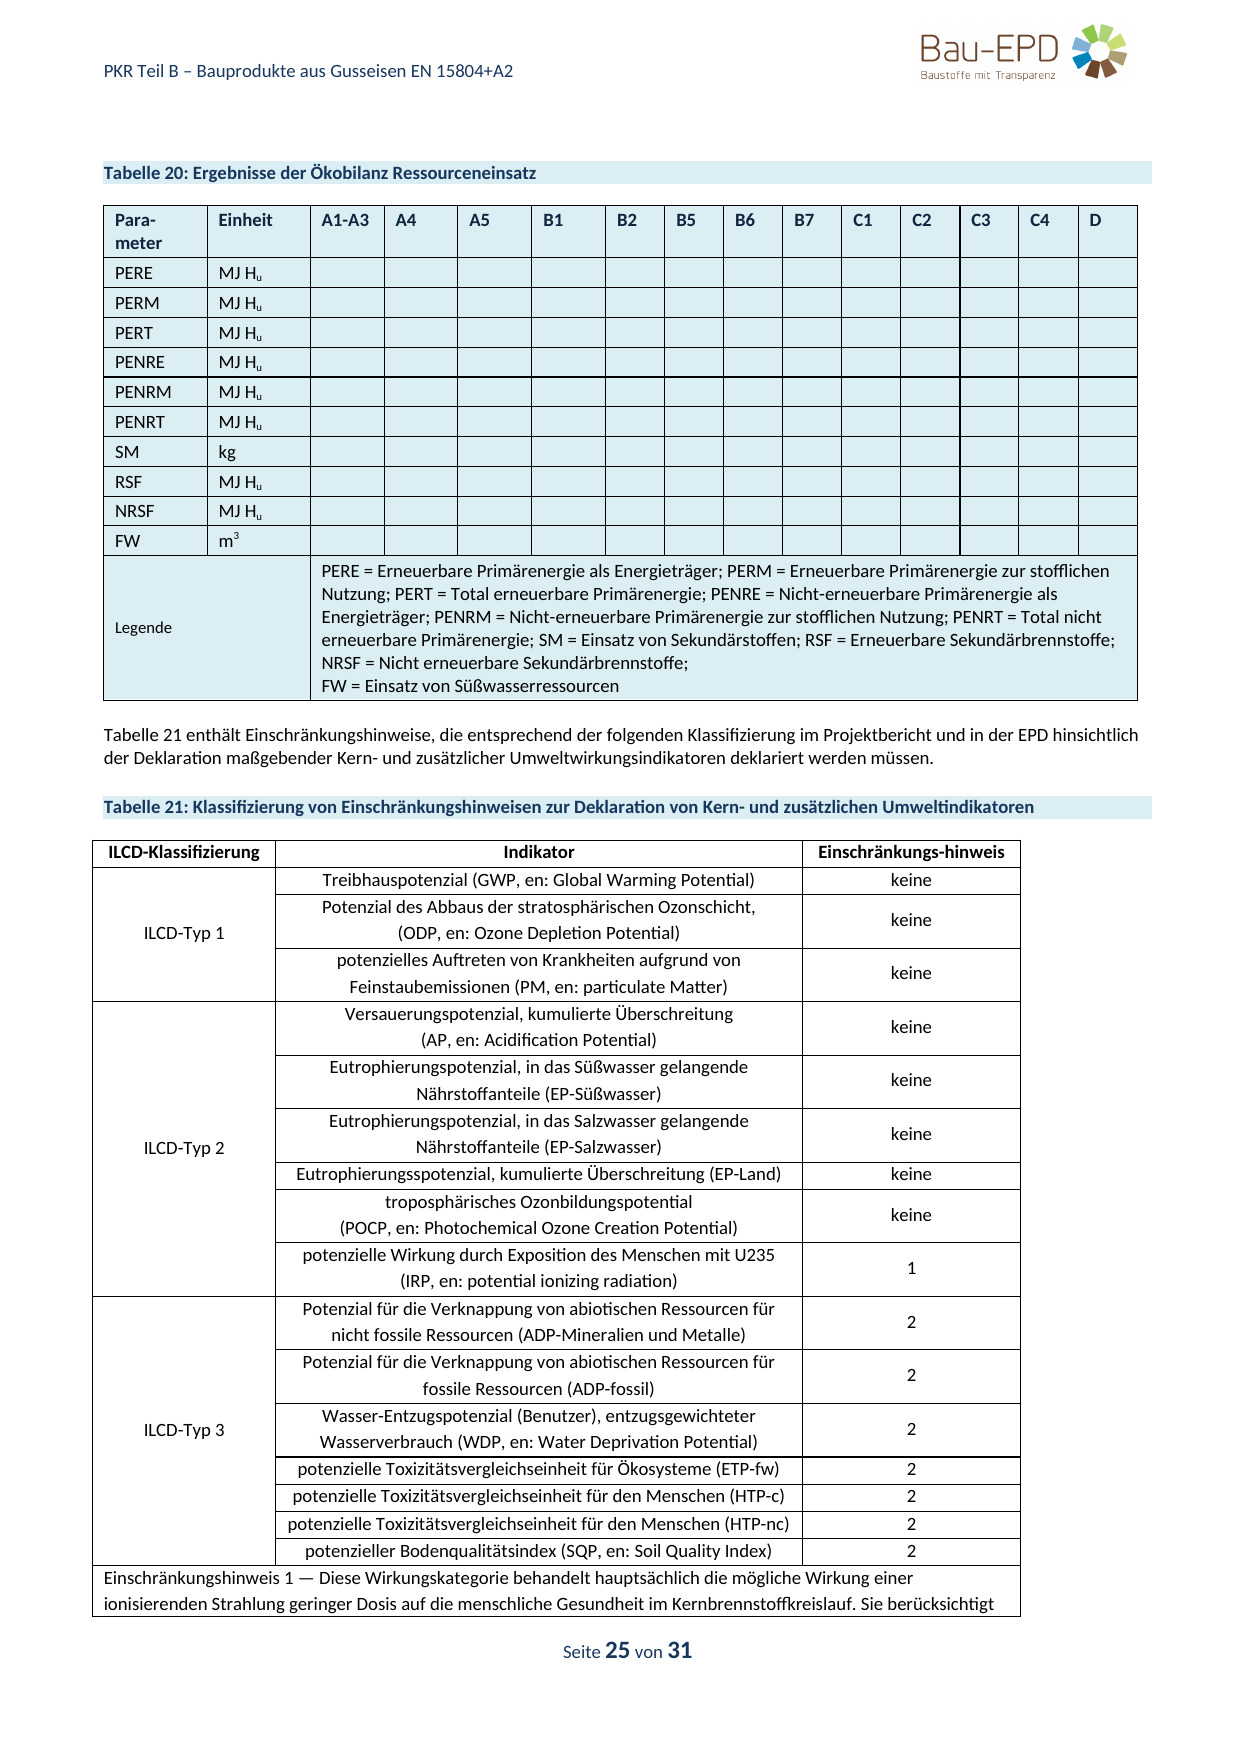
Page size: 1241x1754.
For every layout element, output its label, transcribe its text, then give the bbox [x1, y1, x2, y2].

table_cell [385, 467, 457, 496]
table_cell [1079, 497, 1137, 525]
table_cell potenzielle Wirkung durch Exposition des Menschen mit U235 (IRP, en: potential ionizing radiation) [276, 1243, 802, 1296]
table_header C1 [842, 206, 900, 257]
table_cell [842, 437, 900, 466]
table_header A1-A3 [311, 206, 384, 257]
table_cell Eutrophierungsspotenzial, kumulierte Überschreitung (EP-Land) [276, 1163, 802, 1189]
table_cell Treibhauspotenzial (GWP, en: Global Warming Potential) [276, 868, 802, 894]
table_cell Eutrophierungspotenzial, in das Salzwasser gelangende Nährstoffanteile (EP-Salzwasser) [276, 1109, 802, 1162]
table_header Indikator [276, 841, 802, 867]
table_cell PENRT [104, 407, 207, 436]
table_cell [783, 378, 841, 406]
table_cell [311, 258, 384, 287]
table_cell [783, 437, 841, 466]
table_cell [532, 378, 605, 406]
table_cell [783, 526, 841, 555]
table_cell keine [803, 1056, 1020, 1108]
table_cell [606, 526, 664, 555]
table_cell [385, 258, 457, 287]
table_cell [724, 258, 782, 287]
table_cell [606, 258, 664, 287]
table_cell [842, 497, 900, 525]
table_cell [311, 318, 384, 347]
table_cell ILCD-Typ 2 [93, 1002, 275, 1296]
table_cell [724, 467, 782, 496]
table_cell MJ Hu [208, 288, 310, 317]
table_cell MJ Hu [208, 378, 310, 406]
table_cell [1019, 437, 1078, 466]
table_cell Wasser-Entzugspotenzial (Benutzer), entzugsgewichteter Wasserverbrauch (WDP, en: Water Deprivation Potential) [276, 1404, 802, 1456]
table_cell Potenzial für die Verknappung von abiotischen Ressourcen für fossile Ressourcen (ADP-fossil) [276, 1350, 802, 1403]
table_cell [961, 348, 1018, 376]
table_cell [1079, 348, 1137, 376]
table_header Para-meter [104, 206, 207, 257]
table_cell [901, 467, 959, 496]
table_cell [842, 288, 900, 317]
table_cell [901, 437, 959, 466]
table_cell [385, 288, 457, 317]
table_cell [1019, 467, 1078, 496]
table_cell FW [104, 526, 207, 555]
text Tabelle 21: Klassifizierung von Einschränkungshinweisen zur Deklaration von Kern- und zusätzlichen Umweltindikatoren [103, 796, 1152, 819]
table_header B7 [783, 206, 841, 257]
table_cell [458, 348, 531, 376]
table_cell [961, 407, 1018, 436]
table_cell [458, 288, 531, 317]
table_cell [961, 378, 1018, 406]
table_cell potenzieller Bodenqualitätsindex (SQP, en: Soil Quality Index) [276, 1539, 802, 1565]
table_cell 2 [803, 1404, 1020, 1456]
table_cell [842, 378, 900, 406]
table_cell NRSF [104, 497, 207, 525]
table_cell [532, 348, 605, 376]
text Tabelle 21 enthält Einschränkungshinweise, die entsprechend der folgenden Klassifizierung im Projektbericht und in der EPD hinsichtlich der Deklaration maßgebender Kern- und zusätzlicher Umweltwirkungsindikatoren deklariert werden müssen. [103, 723, 1152, 769]
table_cell [606, 378, 664, 406]
table_cell [724, 526, 782, 555]
table_cell [901, 288, 959, 317]
table_cell [532, 526, 605, 555]
table_cell [532, 437, 605, 466]
table_cell [458, 437, 531, 466]
table_cell MJ Hu [208, 258, 310, 287]
table_cell [724, 318, 782, 347]
table_cell [961, 318, 1018, 347]
table_cell 2 [803, 1512, 1020, 1538]
table_cell [665, 348, 723, 376]
table_cell [458, 497, 531, 525]
table_cell PERT [104, 318, 207, 347]
table_cell [1079, 526, 1137, 555]
table_cell [842, 467, 900, 496]
table_cell [724, 407, 782, 436]
table_cell PENRE [104, 348, 207, 376]
table_cell [1079, 288, 1137, 317]
table_cell 2 [803, 1297, 1020, 1349]
table_cell keine [803, 1190, 1020, 1242]
table_cell [842, 407, 900, 436]
table_cell [606, 318, 664, 347]
table_cell [458, 378, 531, 406]
table_cell [665, 378, 723, 406]
table_cell potenzielle Toxizitätsvergleichseinheit für den Menschen (HTP-c) [276, 1485, 802, 1511]
table_cell MJ Hu [208, 467, 310, 496]
table_cell [961, 497, 1018, 525]
table_cell [385, 348, 457, 376]
table_cell RSF [104, 467, 207, 496]
table_cell [1079, 378, 1137, 406]
table_cell [1079, 407, 1137, 436]
table_header A5 [458, 206, 531, 257]
table_cell [724, 437, 782, 466]
table_cell MJ Hu [208, 407, 310, 436]
table_cell [1019, 497, 1078, 525]
table_cell troposphärisches Ozonbildungspotential (POCP, en: Photochemical Ozone Creation Potential) [276, 1190, 802, 1242]
table_cell [606, 497, 664, 525]
table_cell MJ Hu [208, 348, 310, 376]
table_cell ILCD-Typ 3 [93, 1297, 275, 1565]
table_cell keine [803, 1163, 1020, 1189]
table_cell [311, 288, 384, 317]
table_cell [458, 526, 531, 555]
table_cell [1019, 378, 1078, 406]
table_header B5 [665, 206, 723, 257]
table_cell [606, 467, 664, 496]
table_cell [385, 318, 457, 347]
table_cell [842, 258, 900, 287]
table_cell [783, 258, 841, 287]
table_cell 2 [803, 1485, 1020, 1511]
table_cell [606, 288, 664, 317]
table_cell Legende [104, 556, 310, 699]
table_cell [1019, 348, 1078, 376]
table_cell 2 [803, 1350, 1020, 1403]
table_cell [665, 288, 723, 317]
table_cell [532, 258, 605, 287]
table_cell [842, 348, 900, 376]
table_header C2 [901, 206, 959, 257]
table_cell [1019, 288, 1078, 317]
table_header A4 [385, 206, 457, 257]
table_header Einheit [208, 206, 310, 257]
table_cell [901, 526, 959, 555]
table_cell keine [803, 895, 1020, 947]
table_cell [665, 318, 723, 347]
table_cell [901, 258, 959, 287]
table_cell Eutrophierungspotenzial, in das Süßwasser gelangende Nährstoffanteile (EP-Süßwasser) [276, 1056, 802, 1108]
table_cell [385, 526, 457, 555]
table_cell [385, 378, 457, 406]
table_cell Versauerungspotenzial, kumulierte Überschreitung (AP, en: Acidification Potential) [276, 1002, 802, 1054]
table_cell [532, 407, 605, 436]
table_header B6 [724, 206, 782, 257]
table_cell 2 [803, 1539, 1020, 1565]
table_cell [901, 378, 959, 406]
table_cell [724, 348, 782, 376]
table_cell PENRM [104, 378, 207, 406]
table_cell [1019, 526, 1078, 555]
table_cell SM [104, 437, 207, 466]
table_cell [665, 437, 723, 466]
table_cell [532, 288, 605, 317]
table_cell [311, 467, 384, 496]
table_cell [1079, 318, 1137, 347]
table_cell [311, 526, 384, 555]
table_cell potenzielles Auftreten von Krankheiten aufgrund von Feinstaubemissionen (PM, en: particulate Matter) [276, 949, 802, 1001]
picture [913, 22, 1130, 82]
table_cell ILCD-Typ 1 [93, 868, 275, 1001]
table_cell [783, 467, 841, 496]
table_cell [606, 407, 664, 436]
table_cell [961, 288, 1018, 317]
table_cell PERE [104, 258, 207, 287]
table_cell [961, 526, 1018, 555]
table_cell keine [803, 1002, 1020, 1054]
table_cell kg [208, 437, 310, 466]
table_cell [783, 288, 841, 317]
table_cell m3 [208, 526, 310, 555]
table_cell [385, 437, 457, 466]
table_cell [665, 526, 723, 555]
table_cell [665, 407, 723, 436]
table_cell [961, 437, 1018, 466]
table_cell [1019, 407, 1078, 436]
table_cell [724, 288, 782, 317]
table_cell keine [803, 868, 1020, 894]
table_cell keine [803, 1109, 1020, 1162]
table_cell [458, 467, 531, 496]
table_cell [532, 318, 605, 347]
table_cell [783, 497, 841, 525]
table_cell MJ Hu [208, 497, 310, 525]
table_cell [1079, 258, 1137, 287]
table_header C3 [961, 206, 1018, 257]
table_cell [842, 526, 900, 555]
table_cell [532, 497, 605, 525]
text Tabelle 20: Ergebnisse der Ökobilanz Ressourceneinsatz [103, 161, 1152, 184]
table_cell 2 [803, 1458, 1020, 1484]
table_cell PERM [104, 288, 207, 317]
table_cell [311, 497, 384, 525]
table_cell potenzielle Toxizitätsvergleichseinheit für Ökosysteme (ETP-fw) [276, 1458, 802, 1484]
table_cell [311, 378, 384, 406]
table_cell [901, 318, 959, 347]
table_cell [665, 467, 723, 496]
table_cell [724, 497, 782, 525]
table_cell [901, 407, 959, 436]
table_cell [458, 318, 531, 347]
table_cell Potenzial des Abbaus der stratosphärischen Ozonschicht, (ODP, en: Ozone Depletion Potential) [276, 895, 802, 947]
table_cell [532, 467, 605, 496]
table_cell [724, 378, 782, 406]
table_cell [665, 258, 723, 287]
table_cell [1079, 437, 1137, 466]
table_cell [606, 437, 664, 466]
table_cell [1079, 467, 1137, 496]
table_header Einschränkungs-hinweis [803, 841, 1020, 867]
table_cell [93, 1566, 1020, 1616]
table_cell potenzielle Toxizitätsvergleichseinheit für den Menschen (HTP-nc) [276, 1512, 802, 1538]
table_cell [606, 348, 664, 376]
table_cell [1019, 318, 1078, 347]
table_cell [458, 407, 531, 436]
table_cell [783, 407, 841, 436]
table_cell [842, 318, 900, 347]
table_header B2 [606, 206, 664, 257]
table_cell [901, 497, 959, 525]
table_cell [901, 348, 959, 376]
table_cell PERE = Erneuerbare Primärenergie als Energieträger; PERM = Erneuerbare Primärenergie zur stofflichen Nutzung; PERT = Total erneuerbare Primärenergie; PENRE = Nicht-erneuerbare Primärenergie als Energieträger; PENRM = Nicht-erneuerbare Primärenergie zur stofflichen Nutzung; PENRT = Total nicht erneuerbare Primärenergie; SM = Einsatz von Sekundärstoffen; RSF = Erneuerbare Sekundärbrennstoffe; NRSF = Nicht erneuerbare Sekundärbrennstoffe; FW = Einsatz von Süßwasserressourcen [311, 556, 1137, 699]
table_header ILCD-Klassifizierung [93, 841, 275, 867]
table_cell 1 [803, 1243, 1020, 1296]
table_cell [1019, 258, 1078, 287]
table_header C4 [1019, 206, 1078, 257]
table_cell keine [803, 949, 1020, 1001]
table_cell [311, 348, 384, 376]
table_header B1 [532, 206, 605, 257]
table_cell [961, 258, 1018, 287]
table_cell [311, 407, 384, 436]
table_cell [665, 497, 723, 525]
table_cell [458, 258, 531, 287]
table_cell [961, 467, 1018, 496]
table_cell [385, 407, 457, 436]
table_cell [783, 348, 841, 376]
table_header D [1079, 206, 1137, 257]
table_cell [783, 318, 841, 347]
table_cell Potenzial für die Verknappung von abiotischen Ressourcen für nicht fossile Ressourcen (ADP-Mineralien und Metalle) [276, 1297, 802, 1349]
table_cell MJ Hu [208, 318, 310, 347]
table_cell [311, 437, 384, 466]
table_cell [385, 497, 457, 525]
